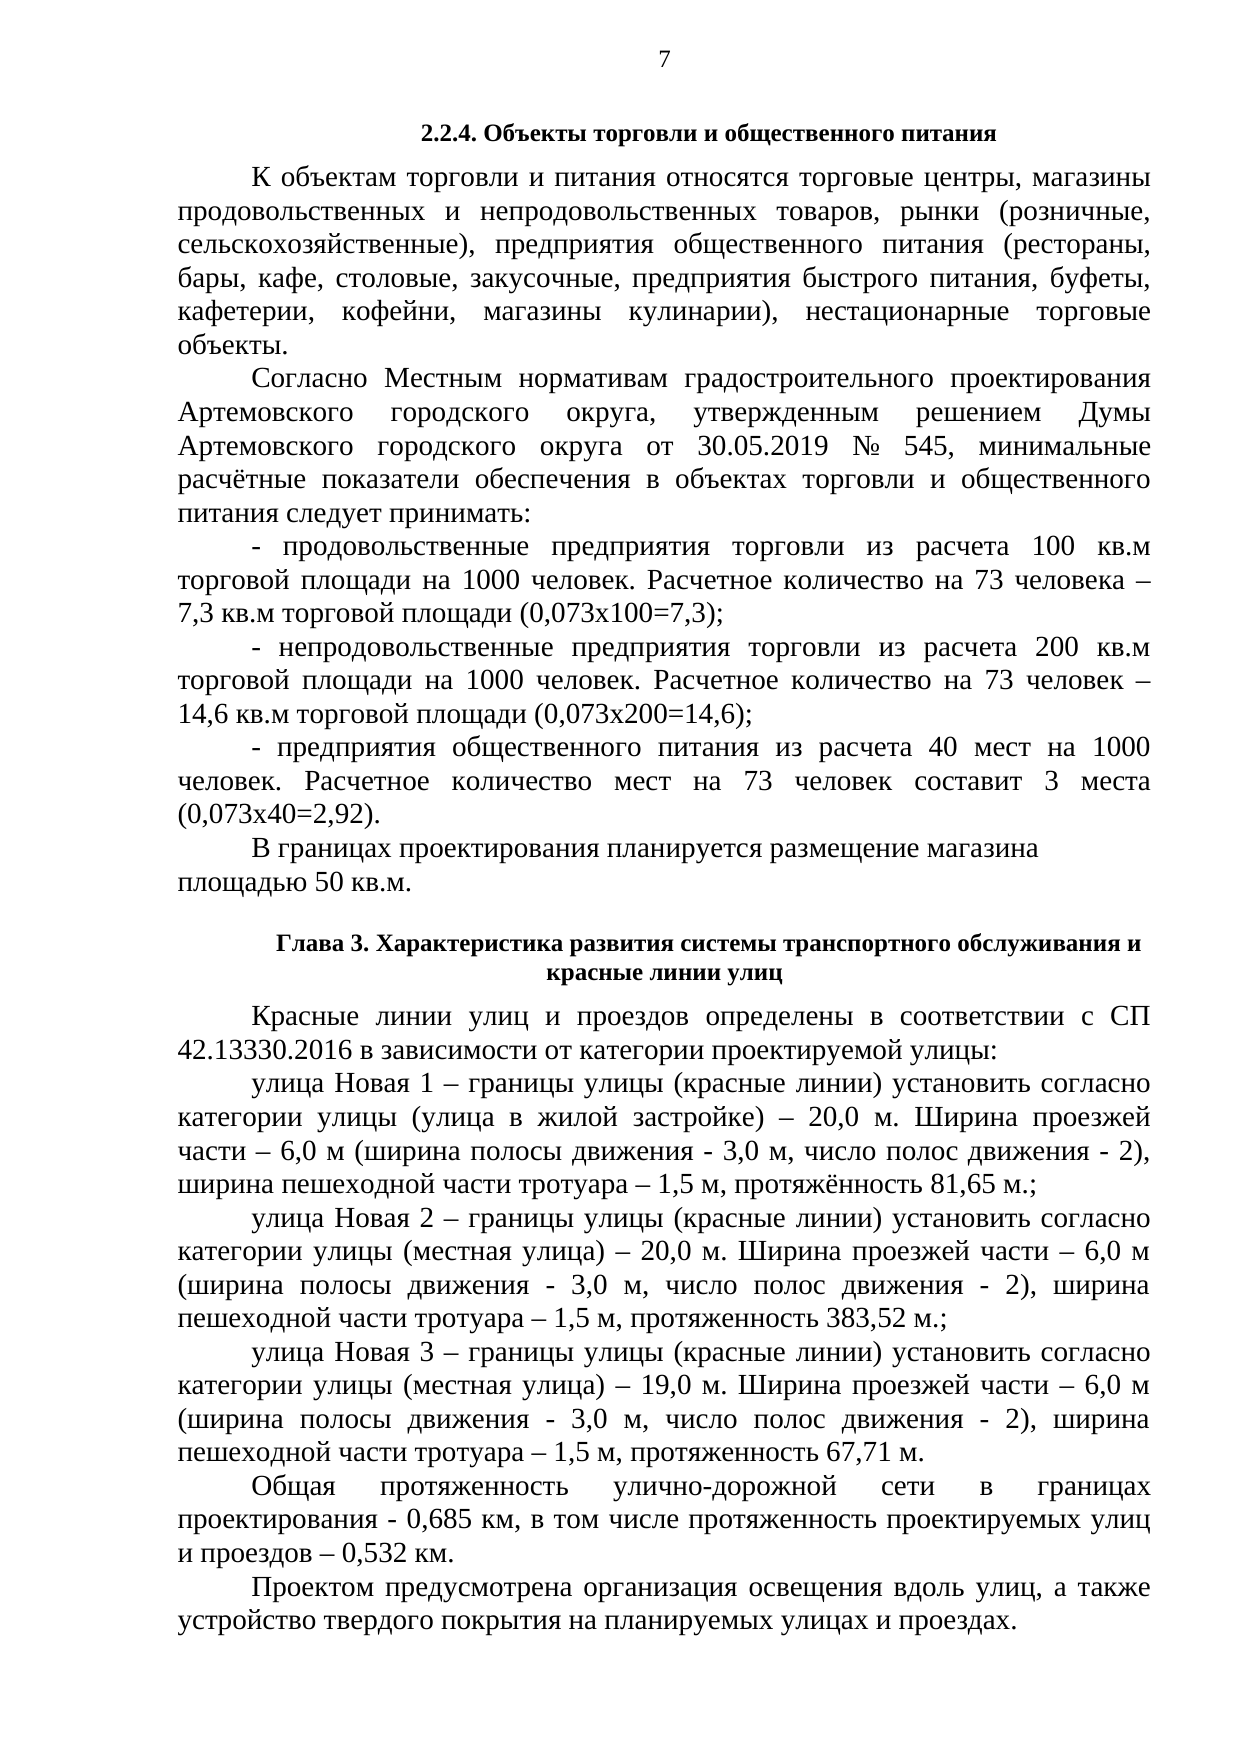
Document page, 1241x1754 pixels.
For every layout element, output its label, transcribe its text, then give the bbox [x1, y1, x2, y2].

text В границах проектирования планируется размещение магазина площадью 50 кв.м. [177, 830, 1152, 897]
text Глава 3. Характеристика развития системы транспортного обслуживания и красные линии улиц [177, 928, 1152, 986]
text 2.2.4. Объекты торговли и общественного питания [177, 118, 1152, 147]
text улица Новая 2 – границы улицы (красные линии) установить согласно категории улицы (местная улица) – 20,0 м. Ширина проезжей части – 6,0 м (ширина полосы движения - 3,0 м, число полос движения - 2), ширина пешеходной части тротуара – 1,5 м, протяженность 383,52 м.; [177, 1200, 1152, 1334]
text Красные линии улиц и проездов определены в соответствии с СП 42.13330.2016 в зависимости от категории проектируемой улицы: [177, 998, 1152, 1066]
text улица Новая 3 – границы улицы (красные линии) установить согласно категории улицы (местная улица) – 19,0 м. Ширина проезжей части – 6,0 м (ширина полосы движения - 3,0 м, число полос движения - 2), ширина пешеходной части тротуара – 1,5 м, протяженность 67,71 м. [177, 1334, 1152, 1468]
text - предприятия общественного питания из расчета 40 мест на 1000 человек. Расчетное количество мест на 73 человек составит 3 места (0,073х40=2,92). [177, 729, 1152, 830]
text Согласно Местным нормативам градостроительного проектирования Артемовского городского округа, утвержденным решением Думы Артемовского городского округа от 30.05.2019 № 545, минимальные расчётные показатели обеспечения в объектах торговли и общественного питания следует принимать: [177, 361, 1152, 528]
text Общая протяженность улично-дорожной сети в границах проектирования - 0,685 км, в том числе протяженность проектируемых улиц и проездов – 0,532 км. [177, 1468, 1152, 1569]
text - непродовольственные предприятия торговли из расчета 200 кв.м торговой площади на 1000 человек. Расчетное количество на 73 человек – 14,6 кв.м торговой площади (0,073х200=14,6); [177, 629, 1152, 729]
text К объектам торговли и питания относятся торговые центры, магазины продовольственных и непродовольственных товаров, рынки (розничные, сельскохозяйственные), предприятия общественного питания (рестораны, бары, кафе, столовые, закусочные, предприятия быстрого питания, буфеты, кафетерии, кофейни, магазины кулинарии), нестационарные торговые объекты. [177, 159, 1152, 361]
text улица Новая 1 – границы улицы (красные линии) установить согласно категории улицы (улица в жилой застройке) – 20,0 м. Ширина проезжей части – 6,0 м (ширина полосы движения - 3,0 м, число полос движения - 2), ширина пешеходной части тротуара – 1,5 м, протяжённость 81,65 м.; [177, 1066, 1152, 1200]
text - продовольственные предприятия торговли из расчета 100 кв.м торговой площади на 1000 человек. Расчетное количество на 73 человека – 7,3 кв.м торговой площади (0,073х100=7,3); [177, 528, 1152, 629]
text Проектом предусмотрена организация освещения вдоль улиц, а также устройство твердого покрытия на планируемых улицах и проездах. [177, 1569, 1152, 1636]
